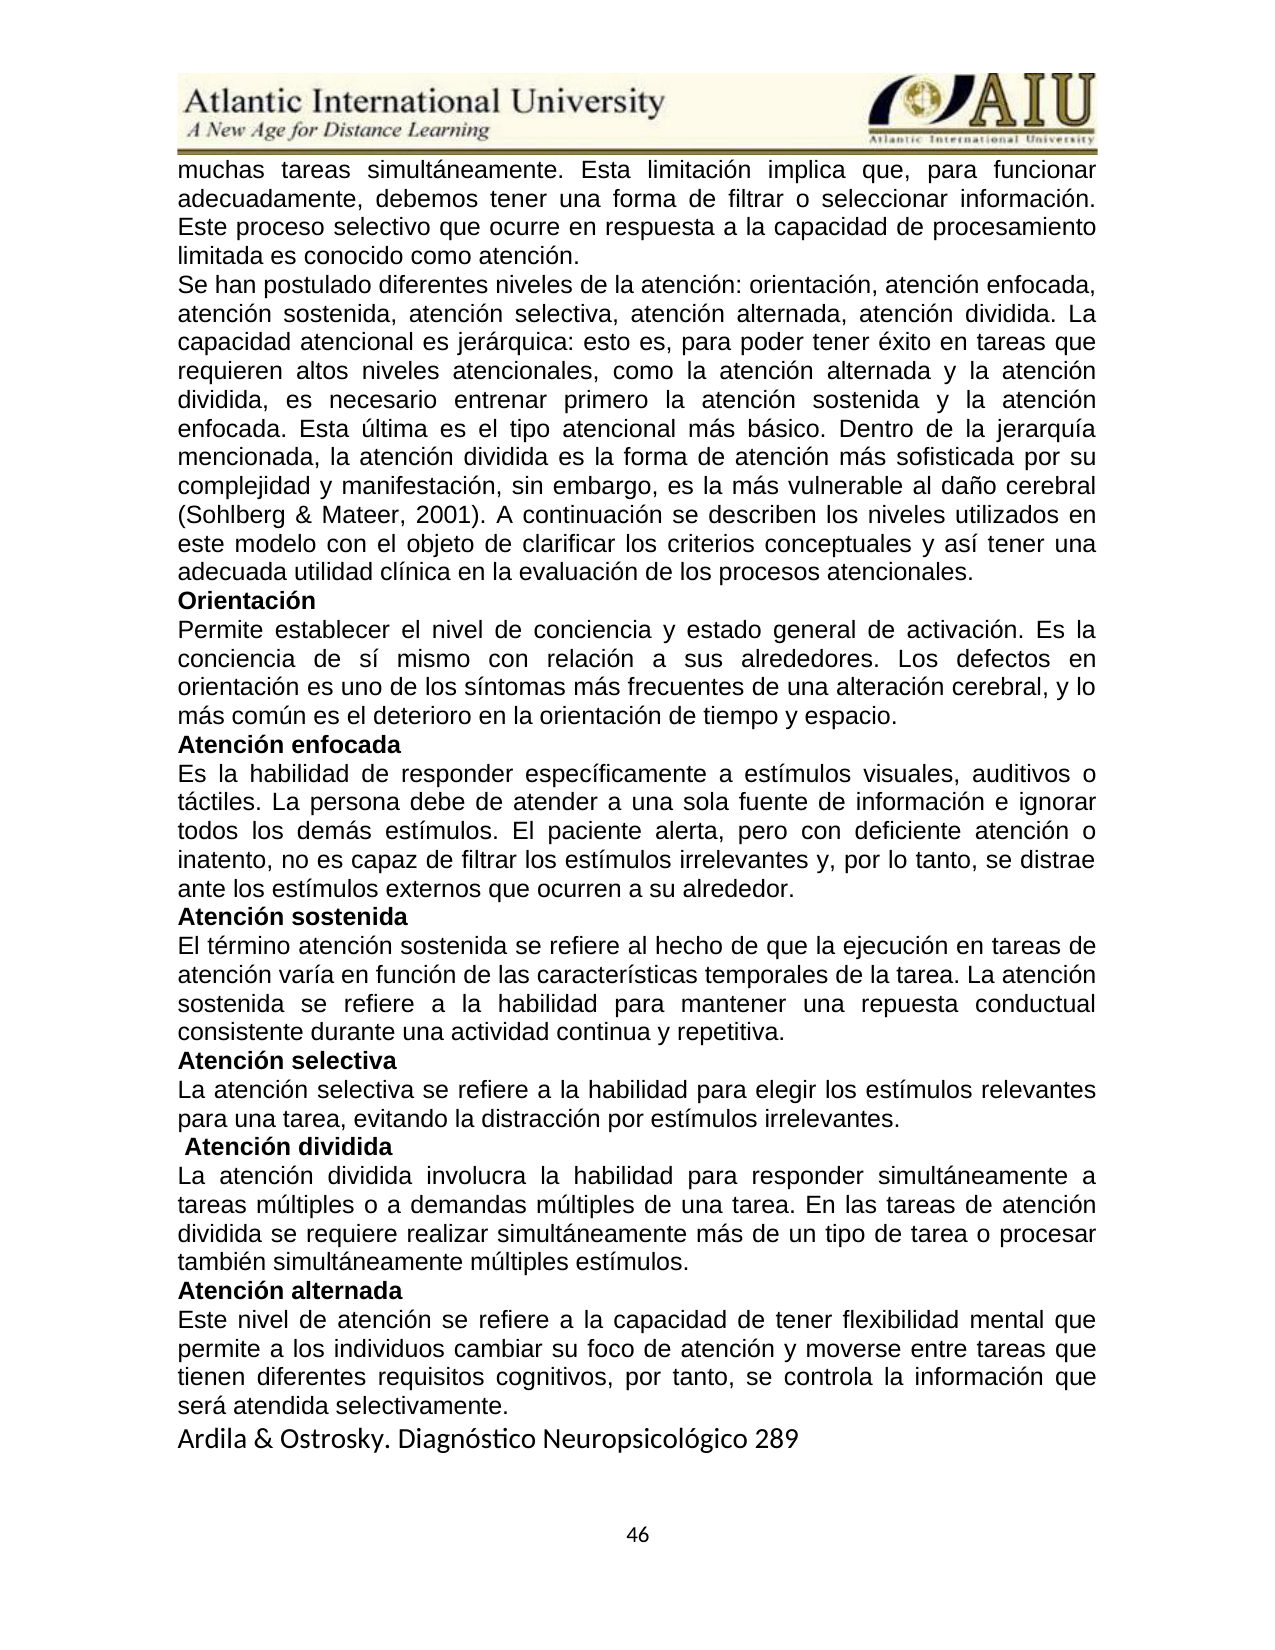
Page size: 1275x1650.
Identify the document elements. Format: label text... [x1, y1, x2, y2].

text Atención enfocada [177, 730, 1098, 758]
text La atención selectiva se refiere a la habilidad para elegir los estímulos relevantes para una tarea, evitando la distracción por estímulos irrelevantes. [177, 1075, 1098, 1132]
text Ardila & Ostrosky. Diagnóstico Neuropsicológico 289 [177, 1420, 1098, 1455]
text El término atención sostenida se refiere al hecho de que la ejecución en tareas de atención varía en función de las características temporales de la tarea. La atención sostenida se refiere a la habilidad para mantener una repuesta conductual consistente durante una actividad continua y repetitiva. [177, 931, 1098, 1046]
text Atención sostenida [177, 902, 1098, 931]
text La atención dividida involucra la habilidad para responder simultáneamente a tareas múltiples o a demandas múltiples de una tarea. En las tareas de atención dividida se requiere realizar simultáneamente más de un tipo de tarea o procesar también simultáneamente múltiples estímulos. [177, 1161, 1098, 1276]
text Este nivel de atención se refiere a la capacidad de tener flexibilidad mental que permite a los individuos cambiar su foco de atención y moverse entre tareas que tienen diferentes requisitos cognitivos, por tanto, se controla la información que será atendida selectivamente. [177, 1305, 1098, 1420]
text Se han postulado diferentes niveles de la atención: orientación, atención enfocada, atención sostenida, atención selectiva, atención alternada, atención dividida. La capacidad atencional es jerárquica: esto es, para poder tener éxito en tareas que requieren altos niveles atencionales, como la atención alternada y la atención dividida, es necesario entrenar primero la atención sostenida y la atención enfocada. Esta última es el tipo atencional más básico. Dentro de la jerarquía mencionada, la atención dividida es la forma de atención más sofisticada por su complejidad y manifestación, sin embargo, es la más vulnerable al daño cerebral (Sohlberg & Mateer, 2001). A continuación se describen los niveles utilizados en este modelo con el objeto de clarificar los criterios conceptuales y así tener una adecuada utilidad clínica en la evaluación de los procesos atencionales. [177, 270, 1098, 586]
text Atención selectiva [177, 1046, 1098, 1075]
text Permite establecer el nivel de conciencia y estado general de activación. Es la conciencia de sí mismo con relación a sus alrededores. Los defectos en orientación es uno de los síntomas más frecuentes de una alteración cerebral, y lo más común es el deterioro en la orientación de tiempo y espacio. [177, 615, 1098, 730]
text Atención alternada [177, 1276, 1098, 1305]
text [177, 155, 1098, 270]
text Orientación [177, 586, 1098, 615]
text Es la habilidad de responder específicamente a estímulos visuales, auditivos o táctiles. La persona debe de atender a una sola fuente de información e ignorar todos los demás estímulos. El paciente alerta, pero con deficiente atención o inatento, no es capaz de filtrar los estímulos irrelevantes y, por lo tanto, se distrae ante los estímulos externos que ocurren a su alrededor. [177, 758, 1098, 902]
text Atención dividida [177, 1132, 1098, 1161]
